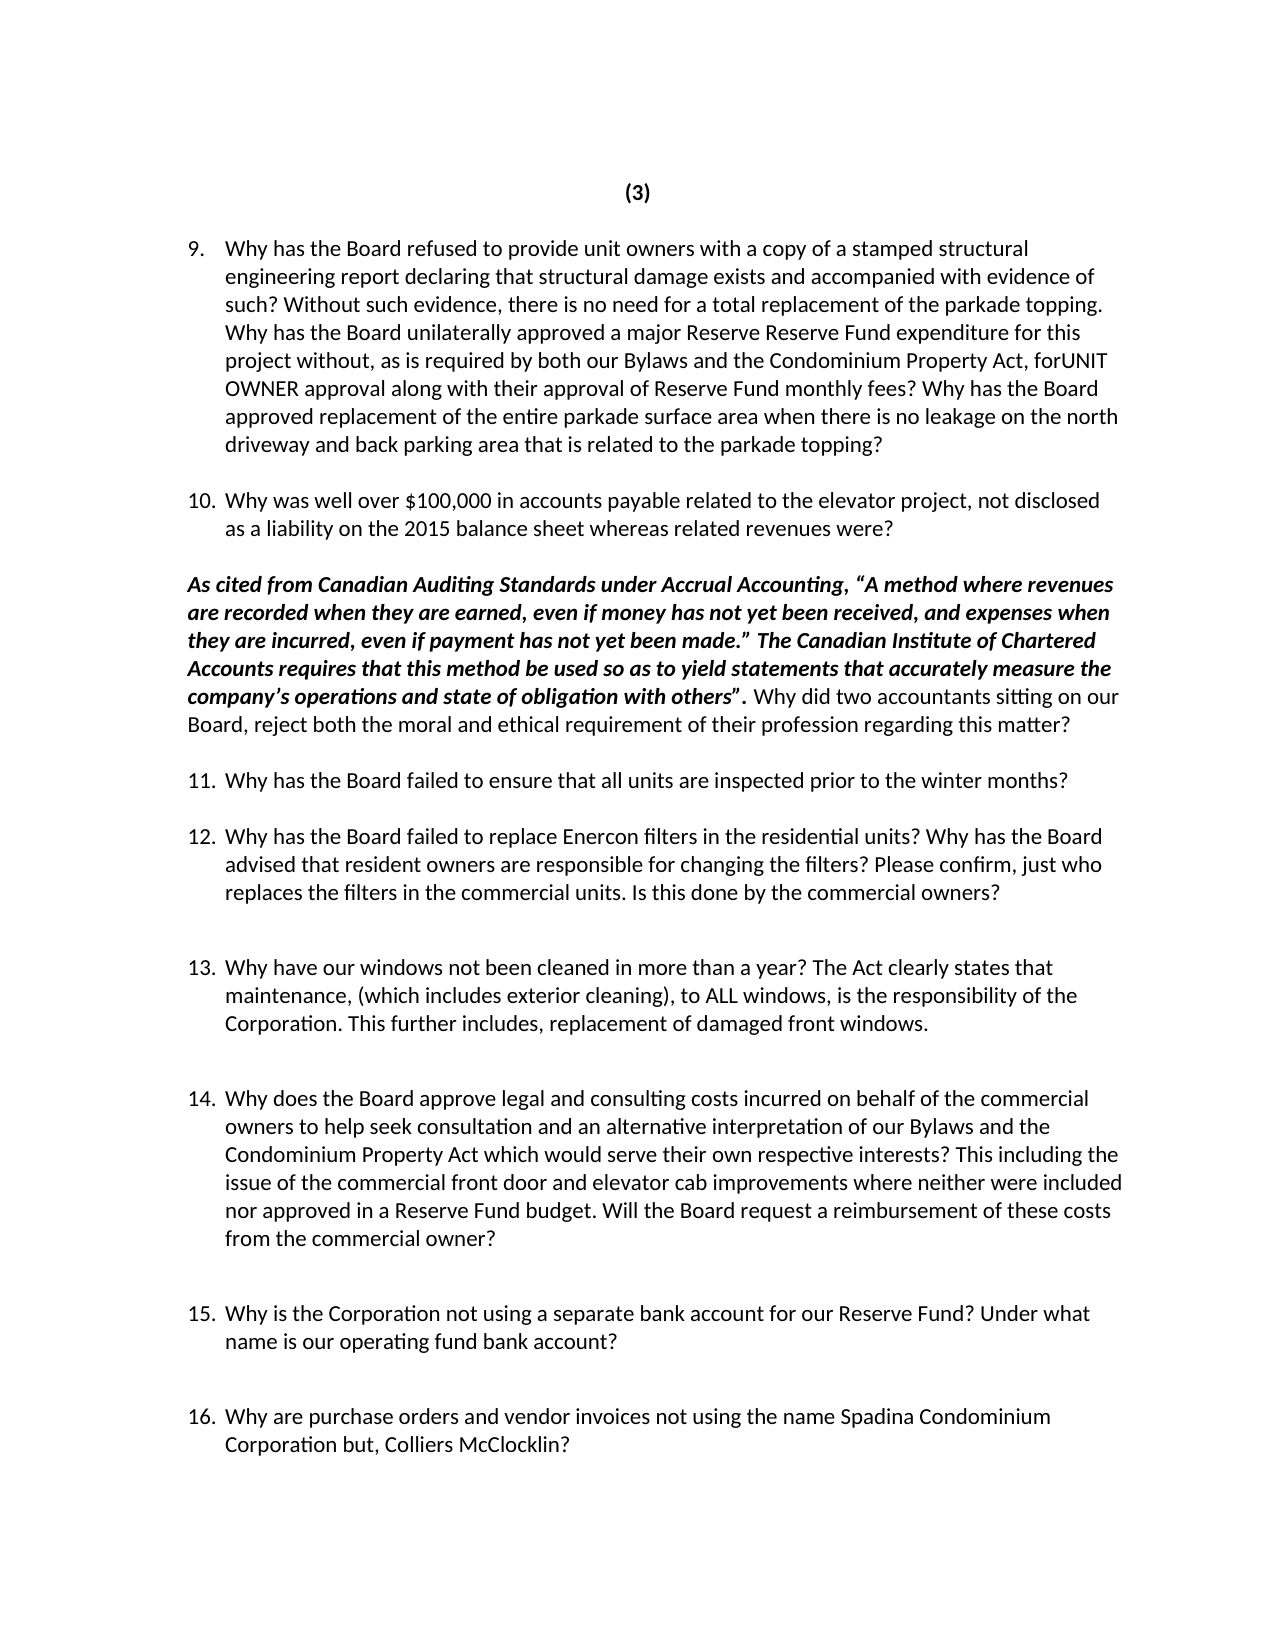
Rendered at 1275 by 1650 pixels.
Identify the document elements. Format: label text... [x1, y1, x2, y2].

list Why are purchase orders and vendor invoices not using the name Spadina Condominium Corporation but, Colliers McClocklin? [187, 1402, 1125, 1458]
text As cited from Canadian Auditing Standards under Accrual Accounting, “A method where revenues are recorded when they are earned, even if money has not yet been received, and expenses when they are incurred, even if payment has not yet been made.” The Canadian Institute of Chartered Accounts requires that this method be used so as to yield statements that accurately measure the company’s operations and state of obligation with others”. Why did two accountants sitting on our Board, reject both the moral and ethical requirement of their profession regarding this matter? [187, 570, 1125, 738]
list Why was well over $100,000 in accounts payable related to the elevator project, not disclosed as a liability on the 2015 balance sheet whereas related revenues were? [187, 486, 1125, 542]
list Why has the Board failed to ensure that all units are inspected prior to the winter months? [187, 766, 1125, 794]
list Why have our windows not been cleaned in more than a year? The Act clearly states that maintenance, (which includes exterior cleaning), to ALL windows, is the responsibility of the Corporation. This further includes, replacement of damaged front windows. [187, 953, 1125, 1037]
list Why has the Board failed to replace Enercon filters in the residential units? Why has the Board advised that resident owners are responsible for changing the filters? Please confirm, just who replaces the filters in the commercial units. Is this done by the commercial owners? [187, 822, 1125, 907]
list Why is the Corporation not using a separate bank account for our Reserve Fund? Under what name is our operating fund bank account? [187, 1299, 1125, 1355]
list Why has the Board refused to provide unit owners with a copy of a stamped structural engineering report declaring that structural damage exists and accompanied with evidence of such? Without such evidence, there is no need for a total replacement of the parkade topping. Why has the Board unilaterally approved a major Reserve Reserve Fund expenditure for this project without, as is required by both our Bylaws and the Condominium Property Act, forUNIT OWNER approval along with their approval of Reserve Fund monthly fees? Why has the Board approved replacement of the entire parkade surface area when there is no leakage on the north driveway and back parking area that is related to the parkade topping? [187, 234, 1125, 458]
list Why does the Board approve legal and consulting costs incurred on behalf of the commercial owners to help seek consultation and an alternative interpretation of our Bylaws and the Condominium Property Act which would serve their own respective interests? This including the issue of the commercial front door and elevator cab improvements where neither were included nor approved in a Reserve Fund budget. Will the Board request a reimbursement of these costs from the commercial owner? [187, 1084, 1125, 1252]
text (3) [150, 178, 1125, 206]
